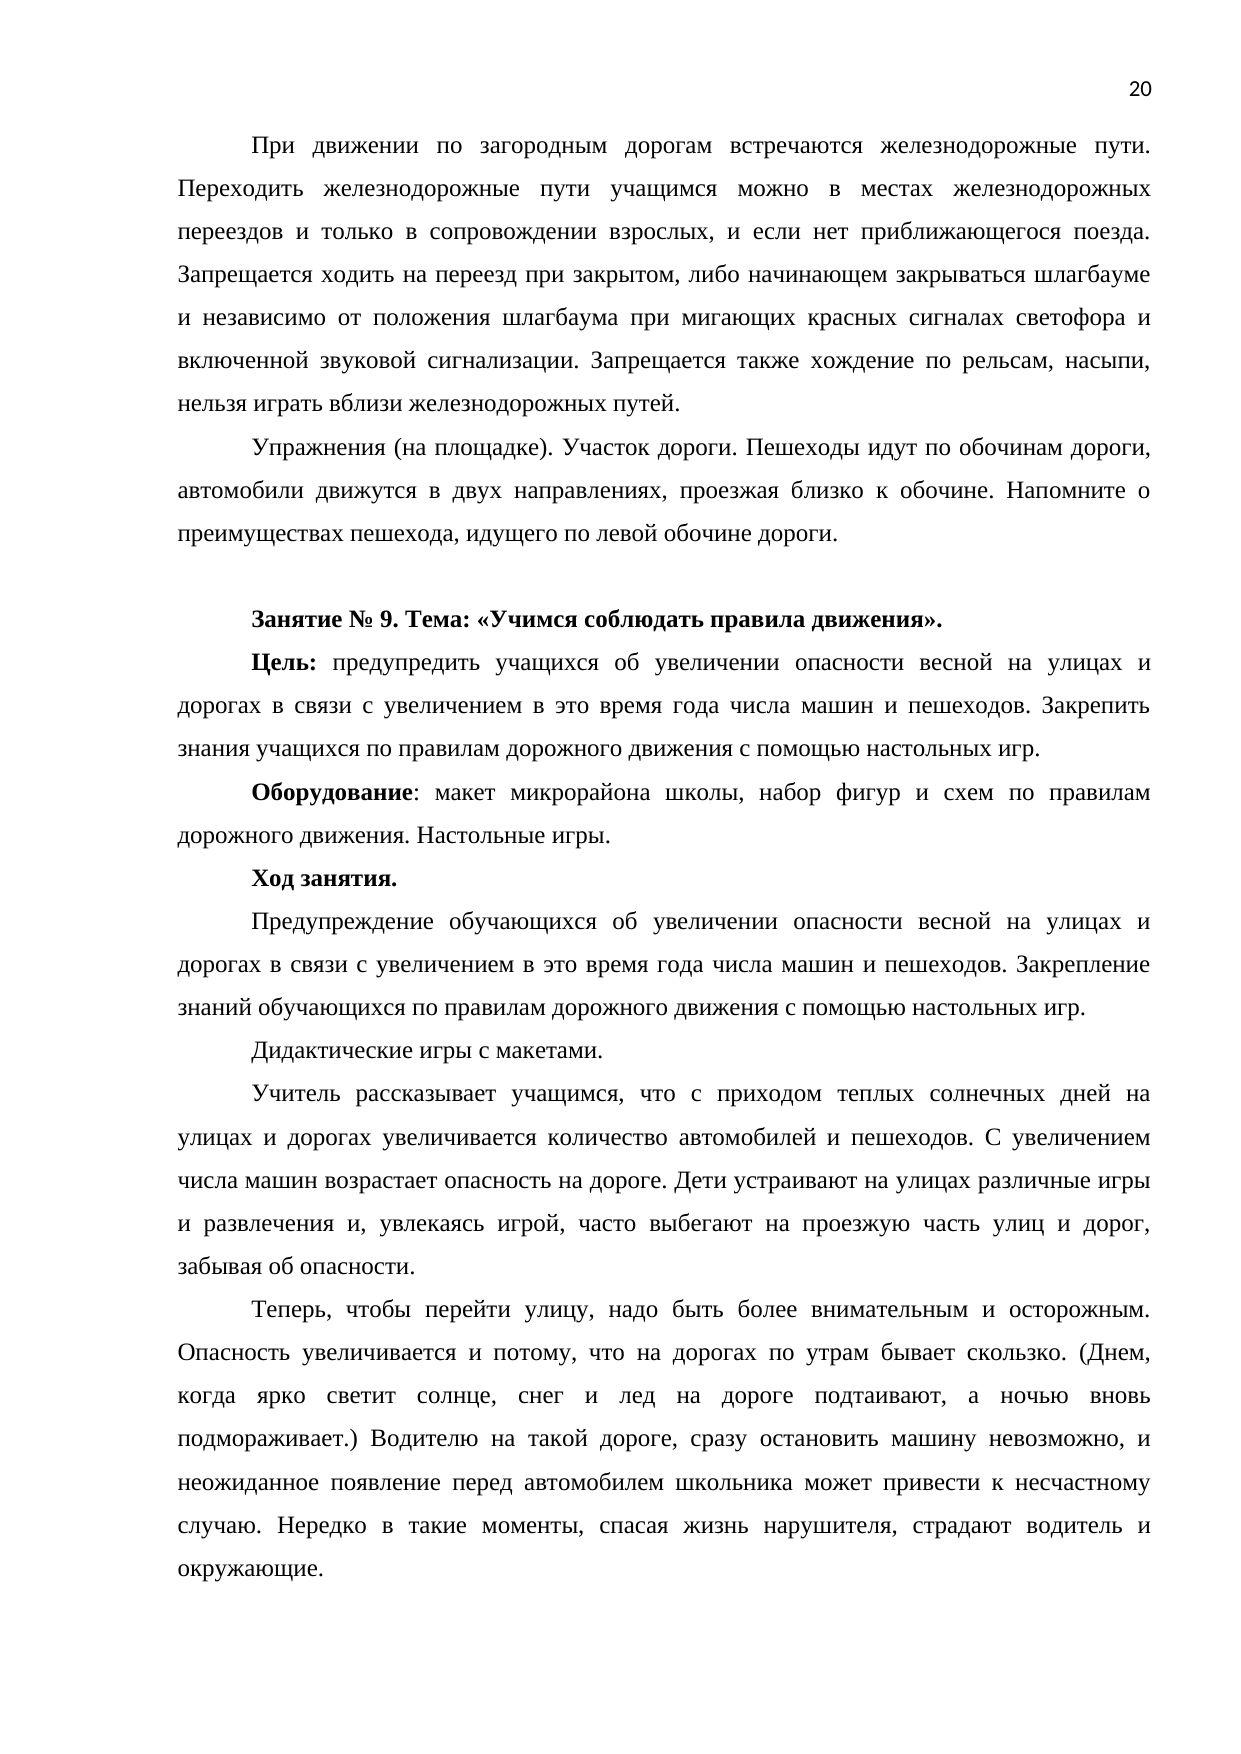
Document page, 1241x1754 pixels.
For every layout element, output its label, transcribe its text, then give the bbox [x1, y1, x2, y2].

text Предупреждение обучающихся об увеличении опасности весной на улицах и дорогах в связи с увеличением в это время года числа машин и пешеходов. Закрепление знаний обучающихся по правилам дорожного движения с помощью настольных игр. [177, 906, 1152, 1021]
text Учитель рассказывает учащимся, что с приходом теплых солнечных дней на улицах и дорогах увеличивается количество автомобилей и пешеходов. С увеличением числа машин возрастает опасность на дороге. Дети устраивают на улицах различные игры и развлечения и, увлекаясь игрой, часто выбегают на проезжую часть улиц и дорог, забывая об опасности. [177, 1078, 1152, 1280]
text Ход занятия. [177, 863, 1152, 892]
text Теперь, чтобы перейти улицу, надо быть более внимательным и осторожным. Опасность увеличивается и потому, что на дорогах по утрам бывает скользко. (Днем, когда ярко светит солнце, снег и лед на дороге подтаивают, а ночью вновь подмораживает.) Водителю на такой дороге, сразу остановить машину невозможно, и неожиданное появление перед автомобилем школьника может привести к несчастному случаю. Нередко в такие моменты, спасая жизнь нарушителя, страдают водитель и окружающие. [177, 1294, 1152, 1582]
text Упражнения (на площадке). Участок дороги. Пешеходы идут по обочинам дороги, автомобили движутся в двух направлениях, проезжая близко к обочине. Напомните о преимуществах пешехода, идущего по левой обочине дороги. [177, 432, 1152, 547]
text При движении по загородным дорогам встречаются железнодорожные пути. Переходить железнодорожные пути учащимся можно в местах железнодорожных переездов и только в сопровождении взрослых, и если нет приближающегося поезда. Запрещается ходить на переезд при закрытом, либо начинающем закрываться шлагбауме и независимо от положения шлагбаума при мигающих красных сигналах светофора и включенной звуковой сигнализации. Запрещается также хождение по рельсам, насыпи, нельзя играть вблизи железнодорожных путей. [177, 130, 1152, 417]
text Оборудование: макет микрорайона школы, набор фигур и схем по правилам дорожного движения. Настольные игры. [177, 777, 1152, 848]
text Занятие № 9. Тема: «Учимся соблюдать правила движения». [177, 604, 1152, 633]
text Цель: предупредить учащихся об увеличении опасности весной на улицах и дорогах в связи с увеличением в это время года числа машин и пешеходов. Закрепить знания учащихся по правилам дорожного движения с помощью настольных игр. [177, 647, 1152, 762]
text Дидактические игры с макетами. [177, 1035, 1152, 1064]
